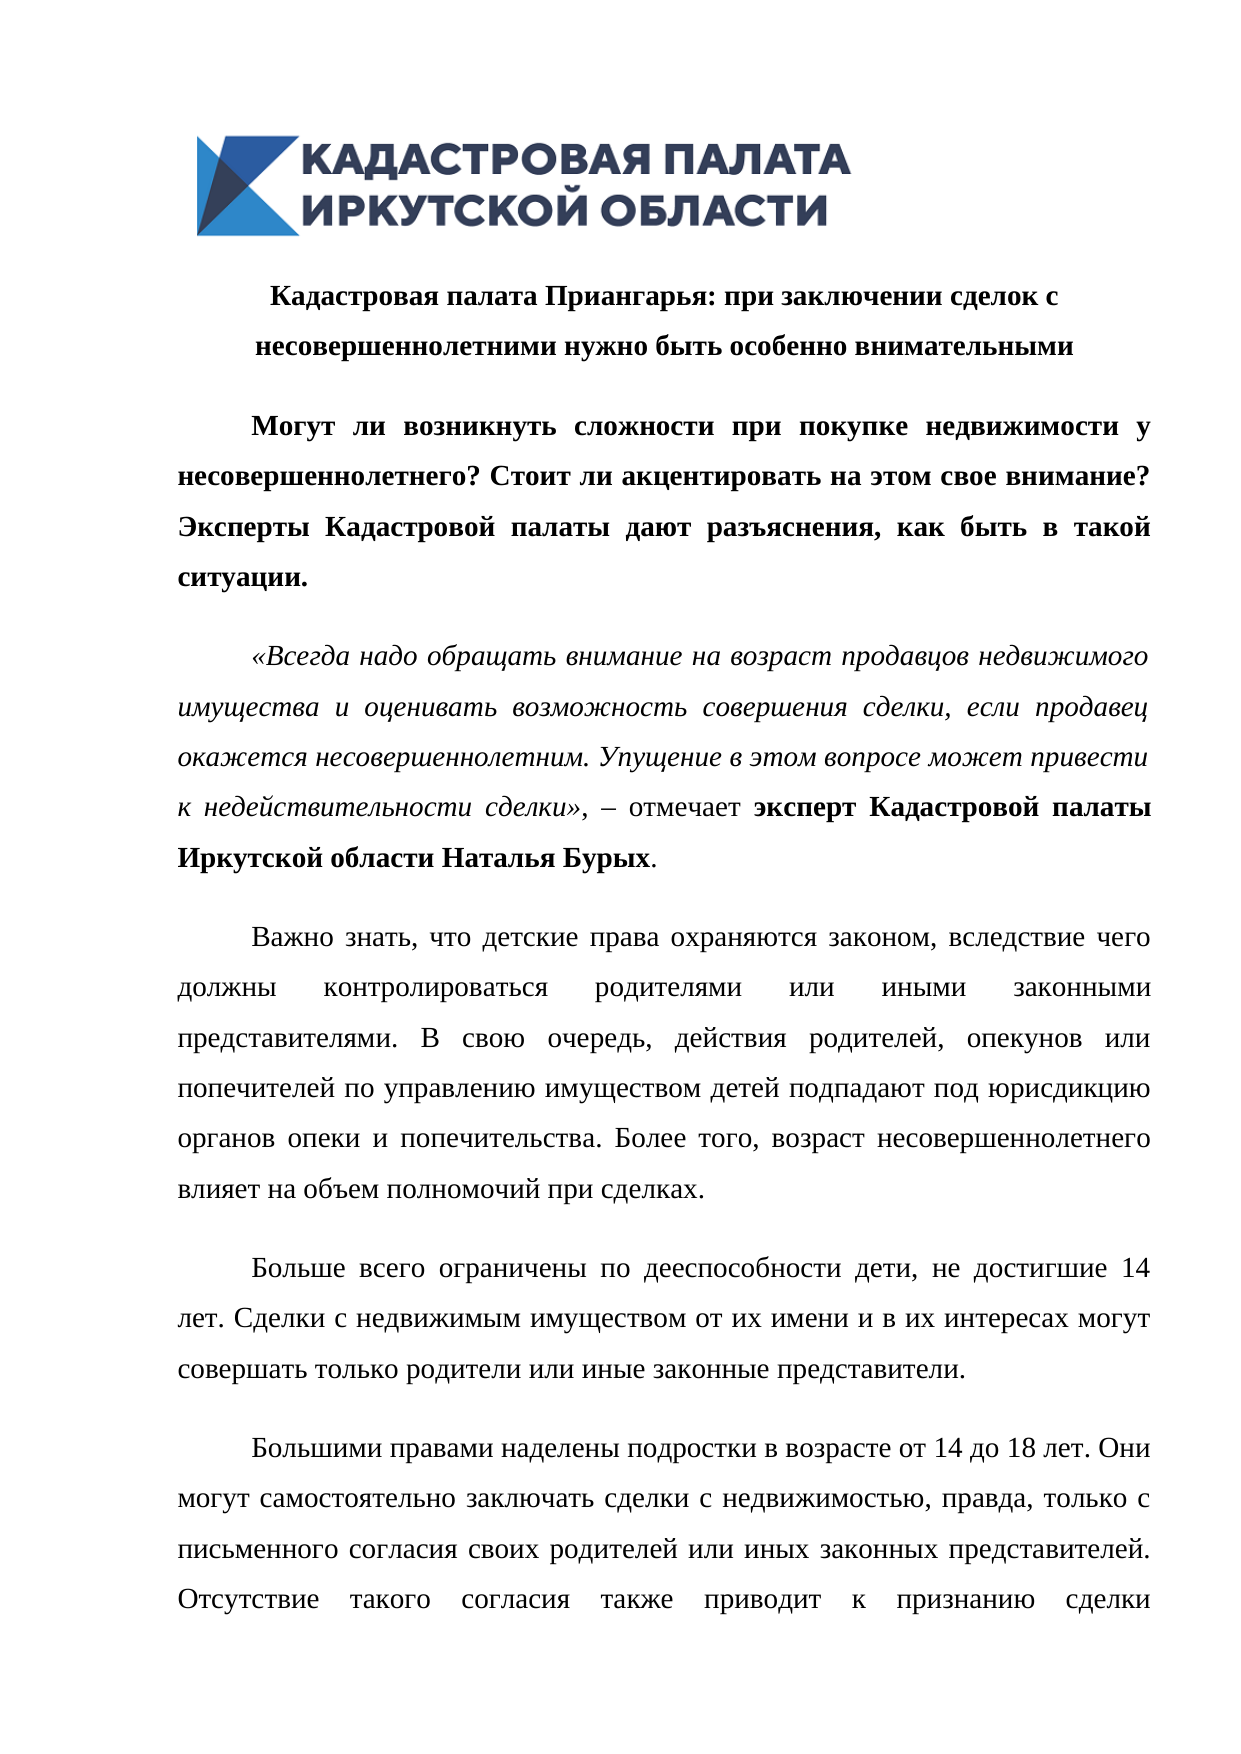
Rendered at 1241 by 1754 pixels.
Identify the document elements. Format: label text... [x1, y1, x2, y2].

text Кадастровая палата Приангарья: при заключении сделок с несовершеннолетними нужно быть особенно внимательными [177, 278, 1152, 362]
text Больше всего ограничены по дееспособности дети, не достигшие 14 лет. Сделки с недвижимым имуществом от их имени и в их интересах могут совершать только родители или иные законные представители. [177, 1250, 1152, 1384]
text Могут ли возникнуть сложности при покупке недвижимости у несовершеннолетнего? Стоит ли акцентировать на этом свое внимание? Эксперты Кадастровой палаты дают разъяснения, как быть в такой ситуации. [177, 408, 1152, 592]
picture [177, 118, 893, 260]
text «Всегда надо обращать внимание на возраст продавцов недвижимого имущества и оценивать возможность совершения сделки, если продавец окажется несовершеннолетним. Упущение в этом вопросе может привести к недействительности сделки», – отмечает эксперт Кадастровой палаты Иркутской области Наталья Бурых. [177, 638, 1152, 873]
text Важно знать, что детские права охраняются законом, вследствие чего должны контролироваться родителями или иными законными представителями. В свою очередь, действия родителей, опекунов или попечителей по управлению имуществом детей подпадают под юрисдикцию органов опеки и попечительства. Более того, возраст несовершеннолетнего влияет на объем полномочий при сделках. [177, 919, 1152, 1204]
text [177, 1430, 1152, 1615]
